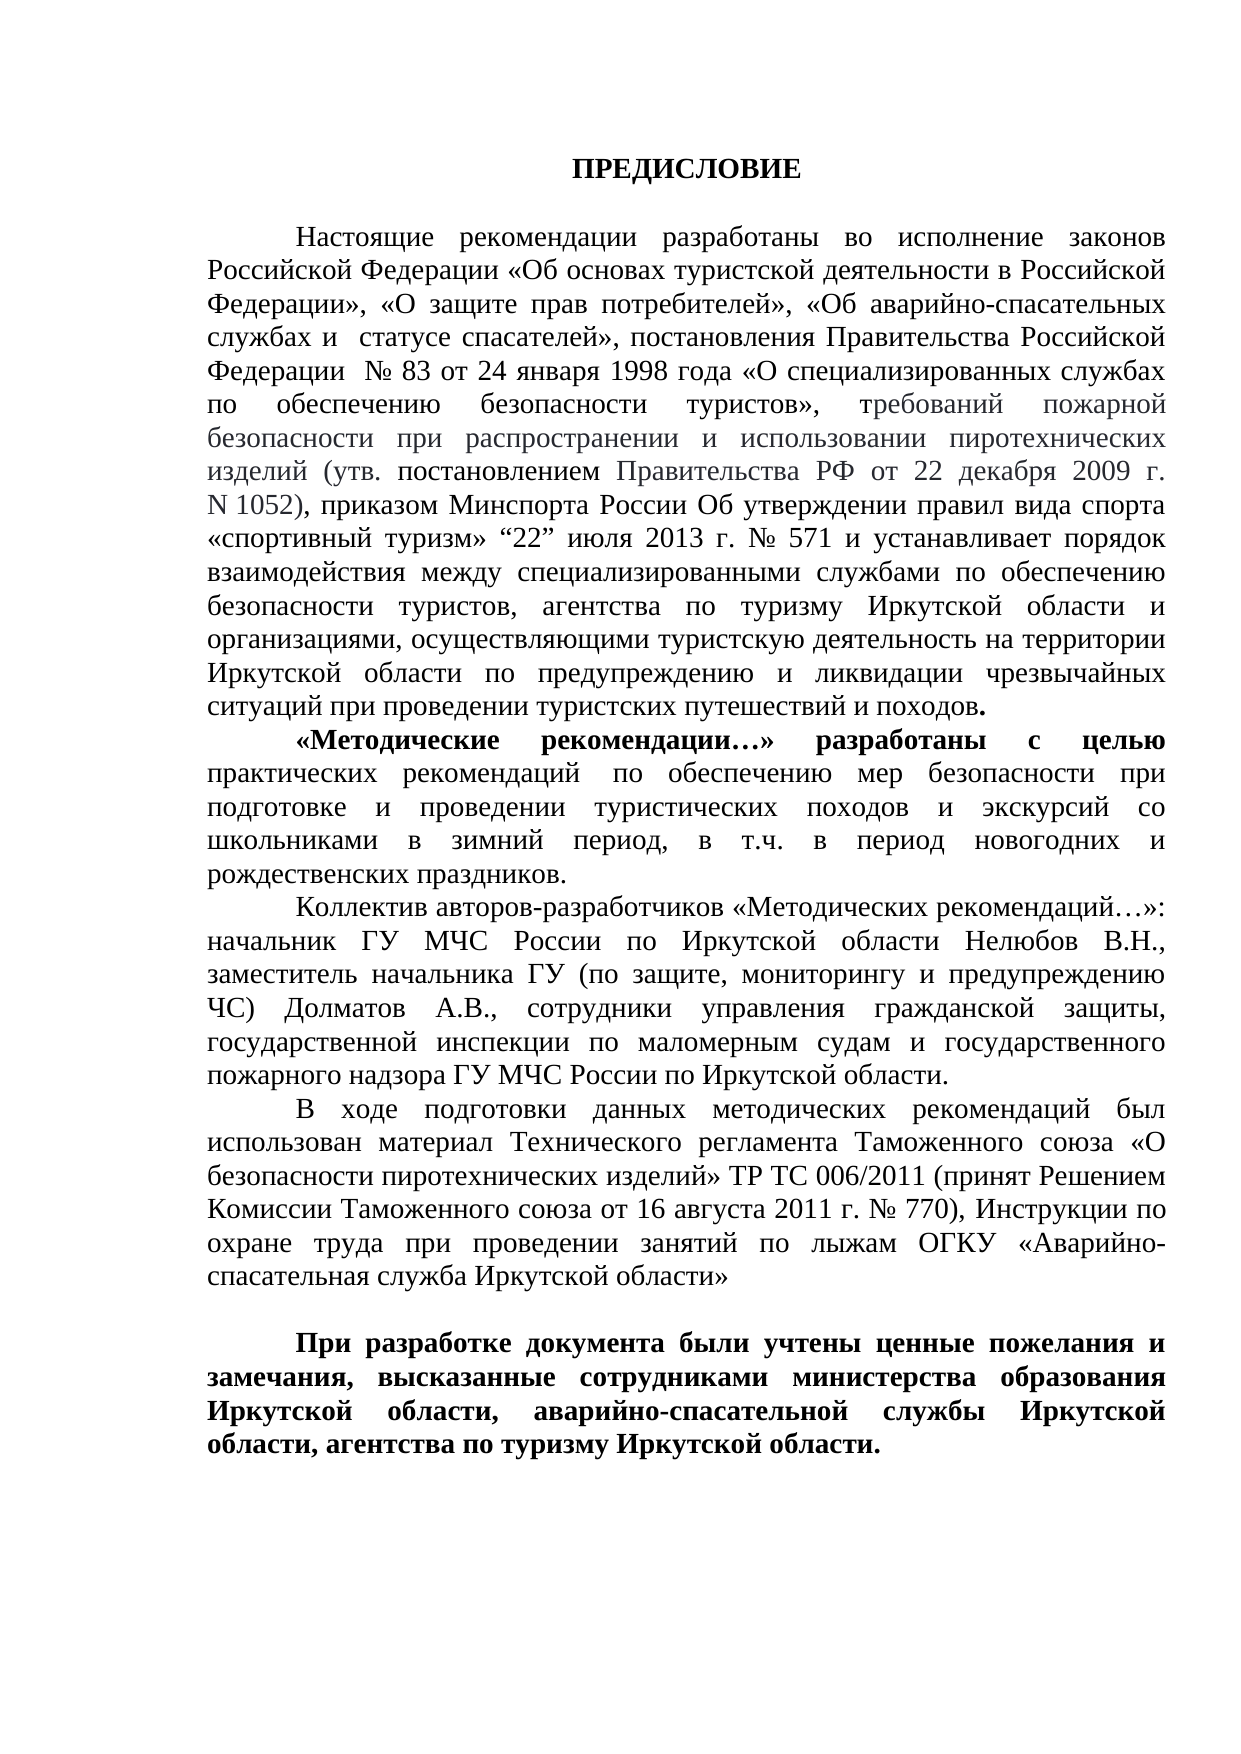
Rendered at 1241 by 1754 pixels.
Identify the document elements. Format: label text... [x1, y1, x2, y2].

text В ходе подготовки данных методических рекомендаций был использован материал Технического регламента Таможенного союза «О безопасности пиротехнических изделий» ТР ТС 006/2011 (принят Решением Комиссии Таможенного союза от 16 августа . № 770), Инструкции по охране труда при проведении занятий по лыжам ОГКУ «Аварийно-спасательная служба Иркутской области» [207, 1091, 1166, 1292]
text ПРЕДИСЛОВИЕ [207, 152, 1166, 185]
text Настоящие рекомендации разработаны во исполнение законов Российской Федерации «Об основах туристской деятельности в Российской Федерации», «О защите прав потребителей», «Об аварийно-спасательных службах и статусе спасателей», постановления Правительства Российской Федерации № 83 от 24 января 1998 года «О специализированных службах по обеспечению безопасности туристов», требований пожарной безопасности при распространении и использовании пиротехнических изделий (утв. постановлением Правительства РФ от 22 декабря . N 1052), приказом Минспорта России Об утверждении правил вида спорта «спортивный туризм» “ июля . № 571 и устанавливает порядок взаимодействия между специализированными службами по обеспечению безопасности туристов, агентства по туризму Иркутской области и организациями, осуществляющими туристскую деятельность на территории Иркутской области по предупреждению и ликвидации чрезвычайных ситуаций при проведении туристских путешествий и походов. [207, 219, 1166, 722]
text «Методические рекомендации…» разработаны с целью практических рекомендаций по обеспечению мер безопасности при подготовке и проведении туристических походов и экскурсий со школьниками в зимний период, в т.ч. в период новогодних и рождественских праздников. [207, 722, 1166, 889]
text Коллектив авторов-разработчиков «Методических рекомендаций…»: начальник ГУ МЧС России по Иркутской области Нелюбов В.Н., заместитель начальника ГУ (по защите, мониторингу и предупреждению ЧС) Долматов А.В., сотрудники управления гражданской защиты, государственной инспекции по маломерным судам и государственного пожарного надзора ГУ МЧС России по Иркутской области. [207, 889, 1166, 1091]
text При разработке документа были учтены ценные пожелания и замечания, высказанные сотрудниками министерства образования Иркутской области, аварийно-спасательной службы Иркутской области, агентства по туризму Иркутской области. [207, 1326, 1166, 1460]
